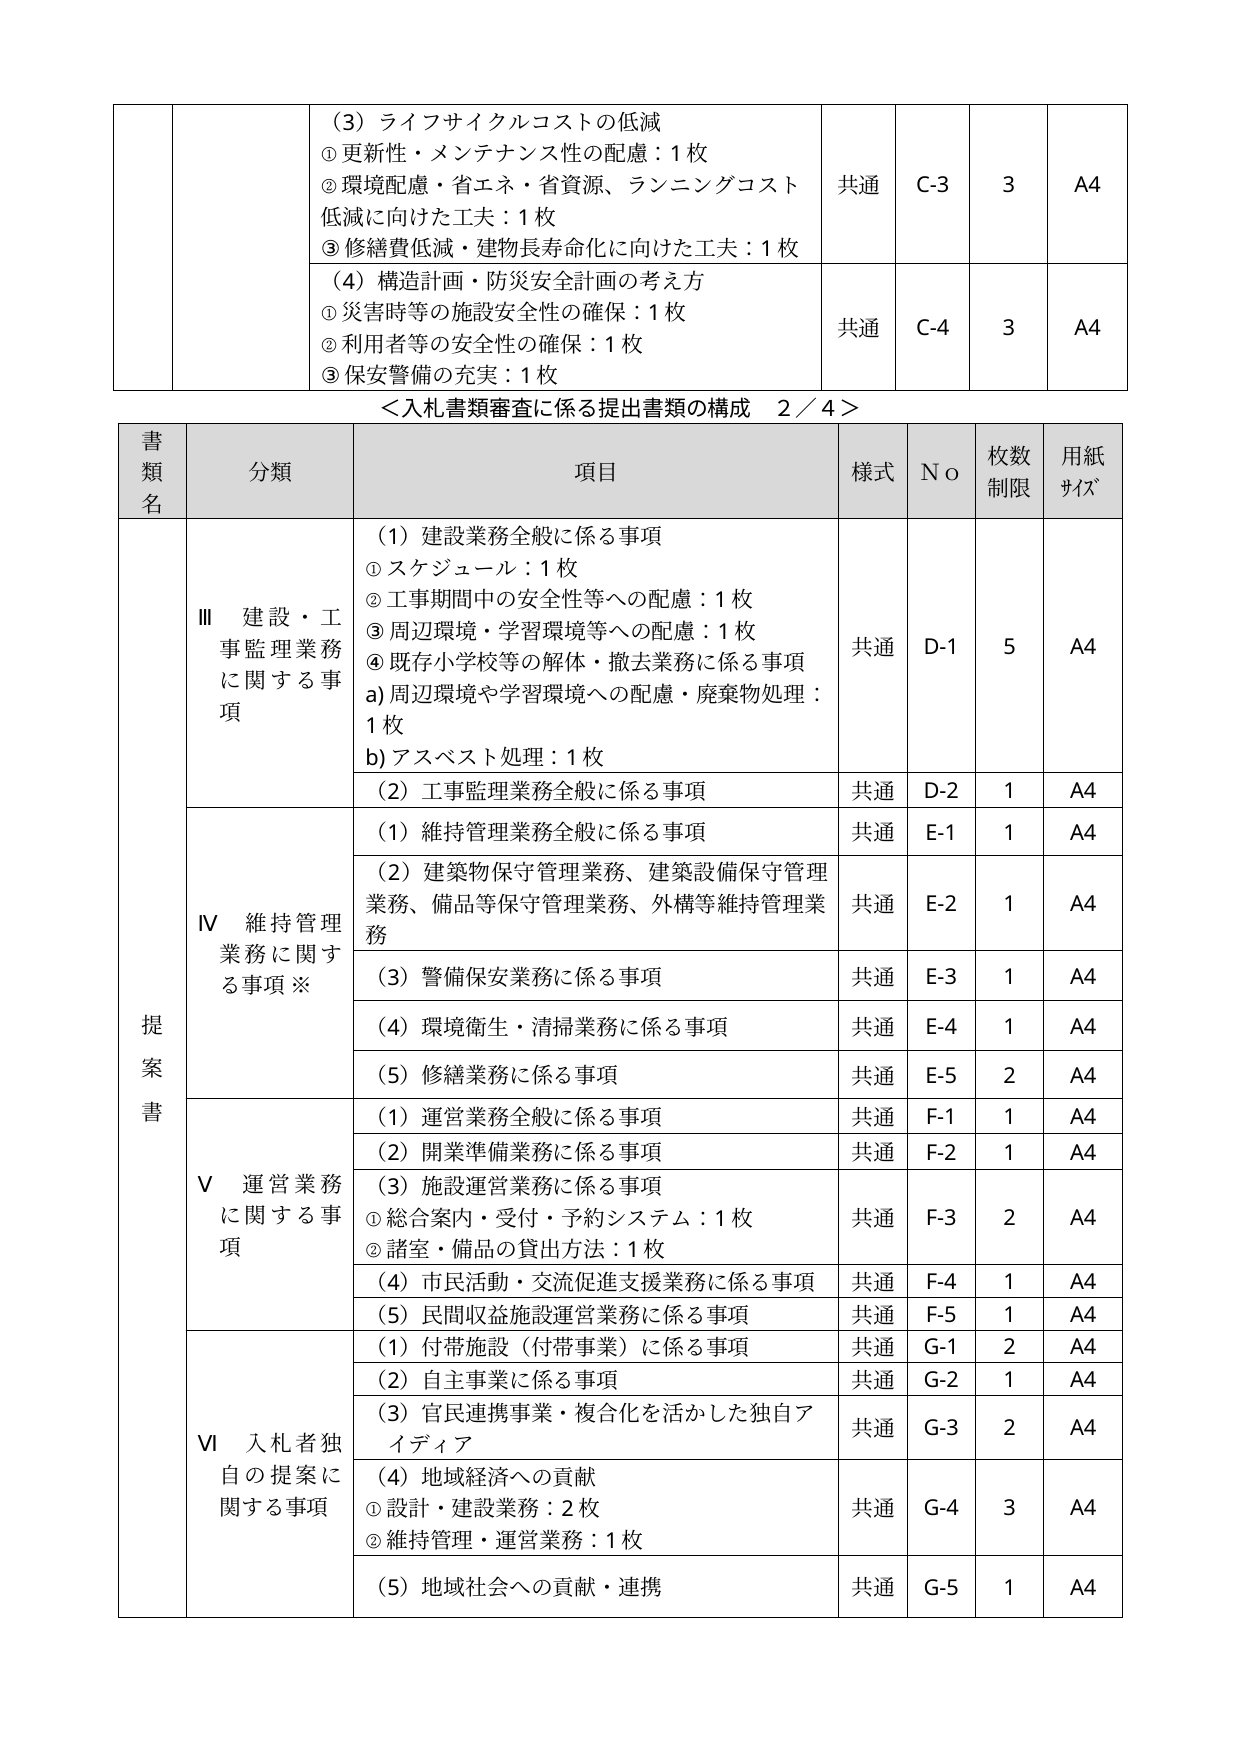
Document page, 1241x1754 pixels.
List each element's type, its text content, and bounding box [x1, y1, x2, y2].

table_cell （5）修繕業務に係る事項 [354, 1051, 838, 1098]
table_cell E-2 [908, 856, 975, 950]
table_cell A4 [1044, 1460, 1122, 1554]
table_cell 共通 [839, 519, 907, 772]
table_cell 3 [970, 105, 1047, 263]
table_cell （1）運営業務全般に係る事項 [354, 1099, 838, 1133]
table_cell A4 [1044, 951, 1122, 1000]
table_cell 共通 [839, 1298, 907, 1329]
table_cell E-1 [908, 808, 975, 854]
table_cell （5）地域社会への貢献・連携 [354, 1556, 838, 1617]
table_cell C-4 [896, 264, 969, 390]
table_cell A4 [1044, 1363, 1122, 1395]
table_cell 2 [976, 1396, 1043, 1459]
table_cell 1 [976, 856, 1043, 950]
table_cell （1）付帯施設（付帯事業）に係る事項 [354, 1331, 838, 1362]
table_cell F-1 [908, 1099, 975, 1133]
table_cell 共通 [839, 1265, 907, 1297]
table_cell 1 [976, 1265, 1043, 1297]
table_cell 共通 [839, 1099, 907, 1133]
table_cell （2）開業準備業務に係る事項 [354, 1134, 838, 1168]
table_cell 2 [976, 1331, 1043, 1362]
table_header 分類 [187, 424, 353, 518]
table_cell 2 [976, 1051, 1043, 1098]
table_cell E-5 [908, 1051, 975, 1098]
table_cell 共通 [839, 773, 907, 807]
table_cell 共通 [839, 1396, 907, 1459]
table_cell （3）官民連携事業・複合化を活かした独自アイディア [354, 1396, 838, 1459]
table_cell 1 [976, 1134, 1043, 1168]
table_cell 共通 [822, 264, 895, 390]
table_cell 共通 [822, 105, 895, 263]
table_cell G-1 [908, 1331, 975, 1362]
table_cell 5 [976, 519, 1043, 772]
table_cell 共通 [839, 1051, 907, 1098]
table_cell 提 案 書 [119, 519, 186, 1617]
table_cell 1 [976, 773, 1043, 807]
table_cell （4）構造計画・防災安全計画の考え方 ①災害時等の施設安全性の確保：1枚 ②利用者等の安全性の確保：1枚 ③保安警備の充実：1枚 [310, 264, 821, 390]
table_cell E-4 [908, 1001, 975, 1050]
table_cell A4 [1044, 1265, 1122, 1297]
table_cell （3）施設運営業務に係る事項 ①総合案内・受付・予約システム：1枚 ②諸室・備品の貸出方法：1枚 [354, 1170, 838, 1264]
table_header Ｎｏ [908, 424, 975, 518]
table_cell A4 [1048, 105, 1127, 263]
table_cell 共通 [839, 1134, 907, 1168]
table_cell Ⅵ 入札者独自の提案に関する事項 [187, 1331, 353, 1617]
table_header 枚数 制限 [976, 424, 1043, 518]
table_cell G-2 [908, 1363, 975, 1395]
table_cell A4 [1044, 1331, 1122, 1362]
table_cell G-4 [908, 1460, 975, 1554]
table_cell Ⅲ 建設・工事監理業務に関する事項 [187, 519, 353, 807]
table_cell D-2 [908, 773, 975, 807]
table_cell A4 [1044, 1396, 1122, 1459]
table_cell A4 [1044, 519, 1122, 772]
table_cell （3）ライフサイクルコストの低減 ①更新性・メンテナンス性の配慮：1枚 ②環境配慮・省エネ・省資源、ランニングコスト低減に向けた工夫：1枚 ③修繕費低減・建物長寿命化に向けた工夫：1枚 [310, 105, 821, 263]
table_header 項目 [354, 424, 838, 518]
table_cell 共通 [839, 808, 907, 854]
table_cell A4 [1044, 1298, 1122, 1329]
table_cell Ⅳ 維持管理業務に関する事項 ※ [187, 808, 353, 1098]
table_cell （4）環境衛生・清掃業務に係る事項 [354, 1001, 838, 1050]
table_cell A4 [1044, 1051, 1122, 1098]
table_cell 共通 [839, 951, 907, 1000]
table_header 様式 [839, 424, 907, 518]
table_cell 1 [976, 1556, 1043, 1617]
table_cell 1 [976, 1001, 1043, 1050]
table_cell A4 [1044, 1134, 1122, 1168]
table_cell A4 [1044, 773, 1122, 807]
table_cell Ⅴ 運営業務に関する事項 [187, 1099, 353, 1329]
table_cell 2 [976, 1170, 1043, 1264]
table_cell 共通 [839, 856, 907, 950]
table_cell （1）維持管理業務全般に係る事項 [354, 808, 838, 854]
table_cell （2）工事監理業務全般に係る事項 [354, 773, 838, 807]
table_cell 共通 [839, 1363, 907, 1395]
table_cell A4 [1044, 856, 1122, 950]
table_cell （3）警備保安業務に係る事項 [354, 951, 838, 1000]
table_cell （2）自主事業に係る事項 [354, 1363, 838, 1395]
table_cell 3 [970, 264, 1047, 390]
table_cell A4 [1044, 1099, 1122, 1133]
table_cell A4 [1048, 264, 1127, 390]
table_cell （4）地域経済への貢献 ①設計・建設業務：2枚 ②維持管理・運営業務：1枚 [354, 1460, 838, 1554]
table_cell 共通 [839, 1170, 907, 1264]
table_cell F-2 [908, 1134, 975, 1168]
table_cell 1 [976, 1099, 1043, 1133]
table_cell （5）民間収益施設運営業務に係る事項 [354, 1298, 838, 1329]
table_cell 1 [976, 1298, 1043, 1329]
table_cell 共通 [839, 1001, 907, 1050]
table_cell （4）市民活動・交流促進支援業務に係る事項 [354, 1265, 838, 1297]
table_cell （2）建築物保守管理業務、建築設備保守管理業務、備品等保守管理業務、外構等維持管理業務 [354, 856, 838, 950]
table_cell G-3 [908, 1396, 975, 1459]
table_cell G-5 [908, 1556, 975, 1617]
table_cell A4 [1044, 1556, 1122, 1617]
table_cell 3 [976, 1460, 1043, 1554]
table_cell 共通 [839, 1331, 907, 1362]
text ＜入札書類審査に係る提出書類の構成 ２／４＞ [118, 391, 1122, 423]
table_cell 共通 [839, 1460, 907, 1554]
table_cell 1 [976, 951, 1043, 1000]
table_cell A4 [1044, 1001, 1122, 1050]
table_cell A4 [1044, 1170, 1122, 1264]
table_cell A4 [1044, 808, 1122, 854]
table_cell E-3 [908, 951, 975, 1000]
table_cell F-3 [908, 1170, 975, 1264]
table_cell （1）建設業務全般に係る事項 ①スケジュール：1枚 ②工事期間中の安全性等への配慮：1枚 ③周辺環境・学習環境等への配慮：1枚 ④既存小学校等の解体・撤去業務に係る事項 a) 周辺環境や学習環境への配慮・廃棄物処理：1枚 b) アスベスト処理：1枚 [354, 519, 838, 772]
table_header 用紙 ｻｲｽﾞ [1044, 424, 1122, 518]
table_cell D-1 [908, 519, 975, 772]
table_cell 共通 [839, 1556, 907, 1617]
table_cell F-5 [908, 1298, 975, 1329]
table_cell F-4 [908, 1265, 975, 1297]
table_cell 1 [976, 1363, 1043, 1395]
table_cell C-3 [896, 105, 969, 263]
table_header 書類名 [119, 424, 186, 518]
table_cell 1 [976, 808, 1043, 854]
